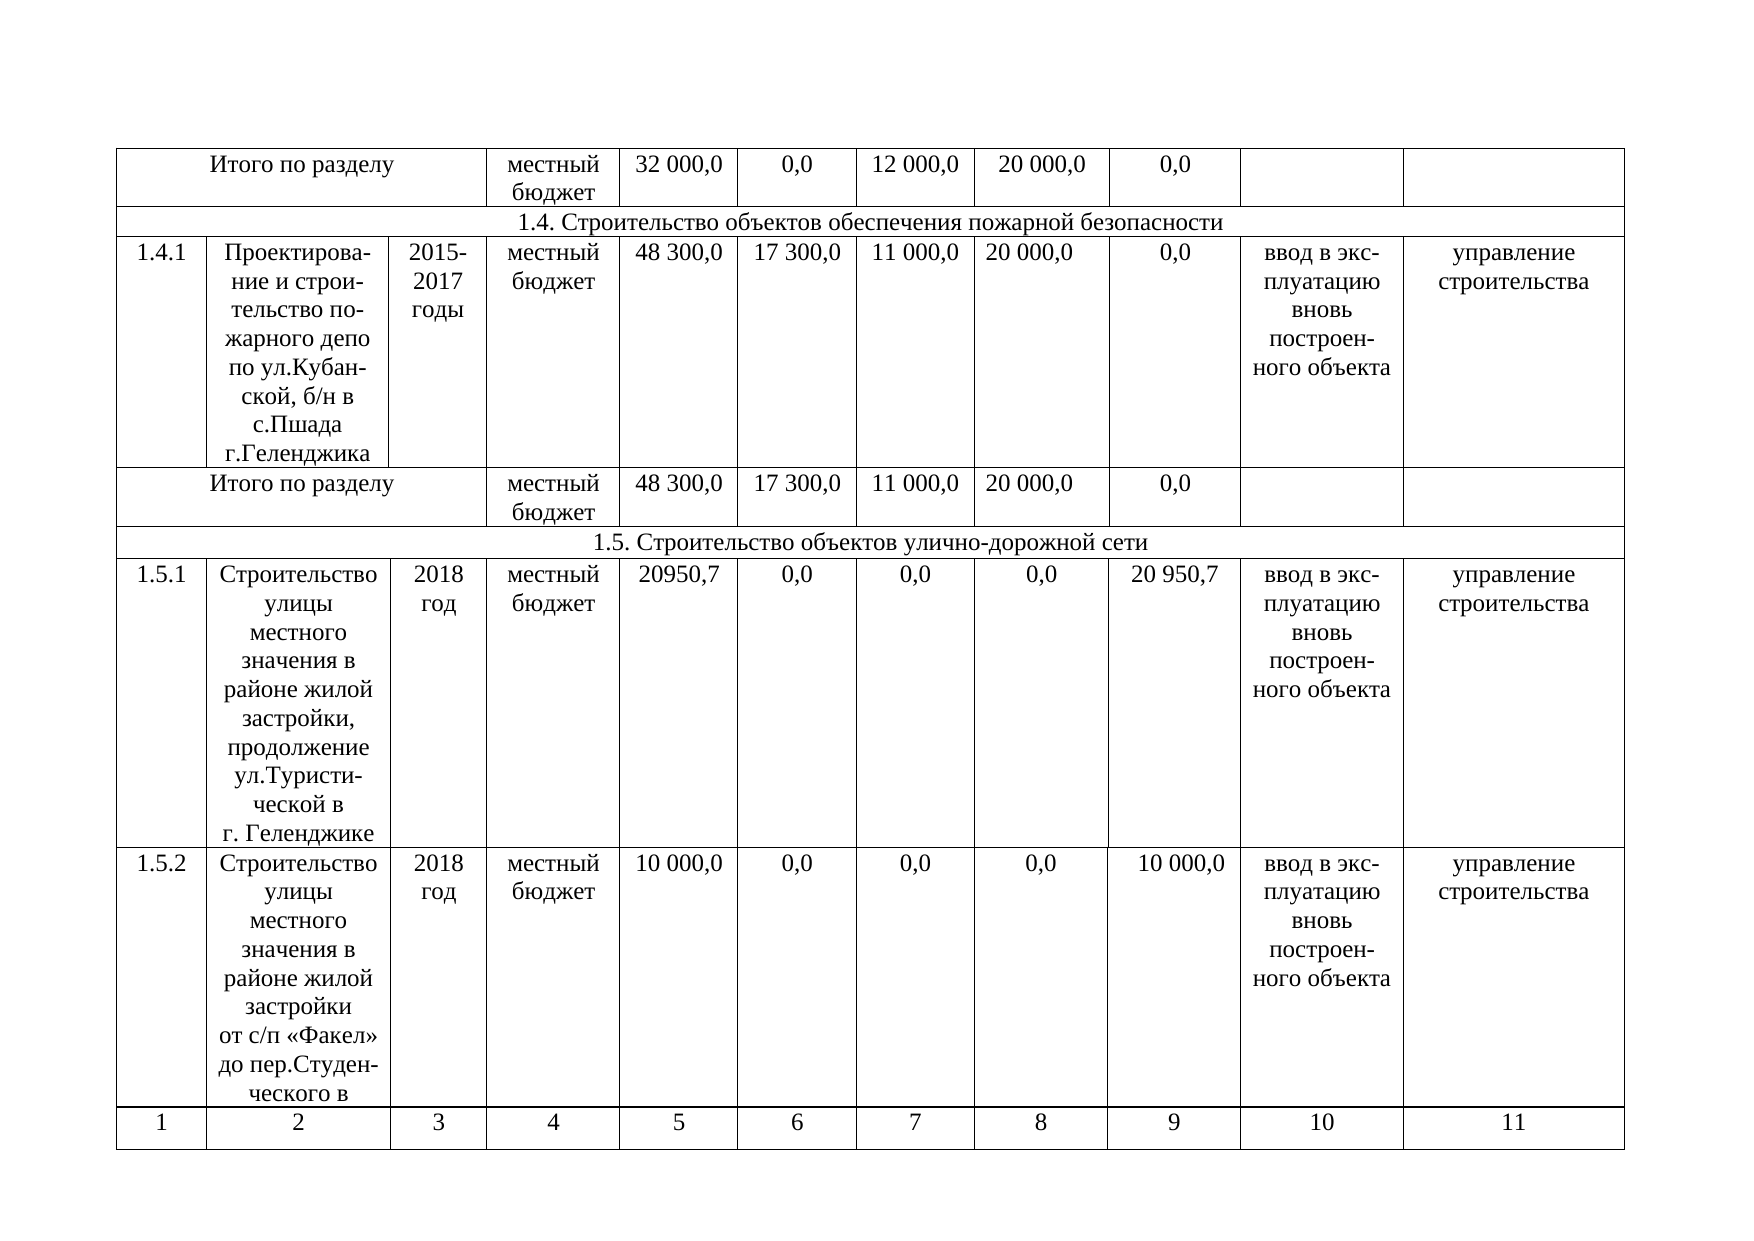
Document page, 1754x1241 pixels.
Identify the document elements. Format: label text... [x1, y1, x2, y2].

table_cell 20950,7 [620, 559, 737, 847]
table_cell 0,0 [975, 559, 1108, 847]
table_cell [1404, 468, 1624, 526]
table_cell местный бюджет [487, 559, 619, 847]
table_cell 1.5.1 [117, 559, 206, 847]
table_cell 6 [738, 1108, 856, 1149]
table_cell 4 [487, 1108, 619, 1149]
table_cell 10 [1241, 1108, 1403, 1149]
table_cell 0,0 [1110, 149, 1240, 206]
table_cell 3 [391, 1108, 486, 1149]
table_cell 0,0 [738, 848, 856, 1106]
table_cell 2018 год [391, 559, 486, 847]
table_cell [1241, 848, 1403, 1106]
table_cell 48 300,0 [620, 237, 737, 467]
table_cell местный бюджет [487, 468, 619, 526]
table_cell 20 950,7 [1109, 559, 1240, 847]
table_cell 8 [975, 1108, 1107, 1149]
table_cell 17 300,0 [738, 468, 856, 526]
table_cell местный бюджет [487, 149, 619, 206]
table_cell 1.4.1 [117, 237, 206, 467]
table_cell [1241, 468, 1403, 526]
table_cell 2018 год [391, 848, 486, 1106]
table_cell [1404, 149, 1624, 206]
table_cell Итого по разделу [117, 149, 486, 206]
table_cell управление строительства [1404, 848, 1624, 1106]
table_cell 20 000,0 [975, 237, 1109, 467]
table_cell 10 000,0 [620, 848, 737, 1106]
table_cell 1.5.2 [117, 848, 206, 1106]
table_cell 5 [620, 1108, 737, 1149]
table_cell 20 000,0 [975, 149, 1109, 206]
table_cell ввод в экс- плуатацию вновь построен-ного объекта [1241, 237, 1403, 467]
table_cell 0,0 [738, 559, 856, 847]
table_cell управление строительства [1404, 237, 1624, 467]
table_cell 11 [1404, 1108, 1624, 1149]
table_cell 1.5. Строительство объектов улично-дорожной сети [117, 527, 1624, 558]
table_cell Строительство улицы местного значения в районе жилой застройки от с/п «Факел» до пер.Студен- ческого в [207, 848, 390, 1106]
table_cell 11 000,0 [857, 468, 974, 526]
table_cell 2 [207, 1108, 390, 1149]
table_cell управление строительства [1404, 559, 1624, 847]
table_cell 11 000,0 [857, 237, 974, 467]
table_cell 12 000,0 [857, 149, 974, 206]
table_cell 48 300,0 [620, 468, 737, 526]
table_cell Строительство улицы местного значения в районе жилой застройки, продолжение ул.Туристи-ческой в г. Геленджике [207, 559, 390, 847]
table_cell 0,0 [738, 149, 856, 206]
table_cell 0,0 [1110, 237, 1240, 467]
table_cell [1241, 149, 1403, 206]
table_cell 32 000,0 [620, 149, 737, 206]
table_cell 7 [857, 1108, 974, 1149]
table_cell 0,0 [975, 848, 1107, 1106]
table_cell Проектирова-ние и строи-тельство по-жарного депо по ул.Кубан-ской, б/н в с.Пшада г.Геленджика [207, 237, 388, 467]
table_cell 0,0 [857, 848, 974, 1106]
table_cell 10 000,0 [1108, 848, 1240, 1106]
table_cell 0,0 [1110, 468, 1240, 526]
table_cell ввод в экс-плуатацию вновь построен-ного объекта [1241, 559, 1403, 847]
table_cell 17 300,0 [738, 237, 856, 467]
table_cell 2015-2017 годы [389, 237, 486, 467]
table_cell 1.4. Строительство объектов обеспечения пожарной безопасности [117, 207, 1624, 236]
table_cell 0,0 [857, 559, 974, 847]
table_cell местный бюджет [487, 237, 619, 467]
table_cell 1 [117, 1108, 206, 1149]
table_cell местный бюджет [487, 848, 619, 1106]
table_cell Итого по разделу [117, 468, 486, 526]
table_cell 20 000,0 [975, 468, 1109, 526]
table_cell 9 [1108, 1108, 1240, 1149]
